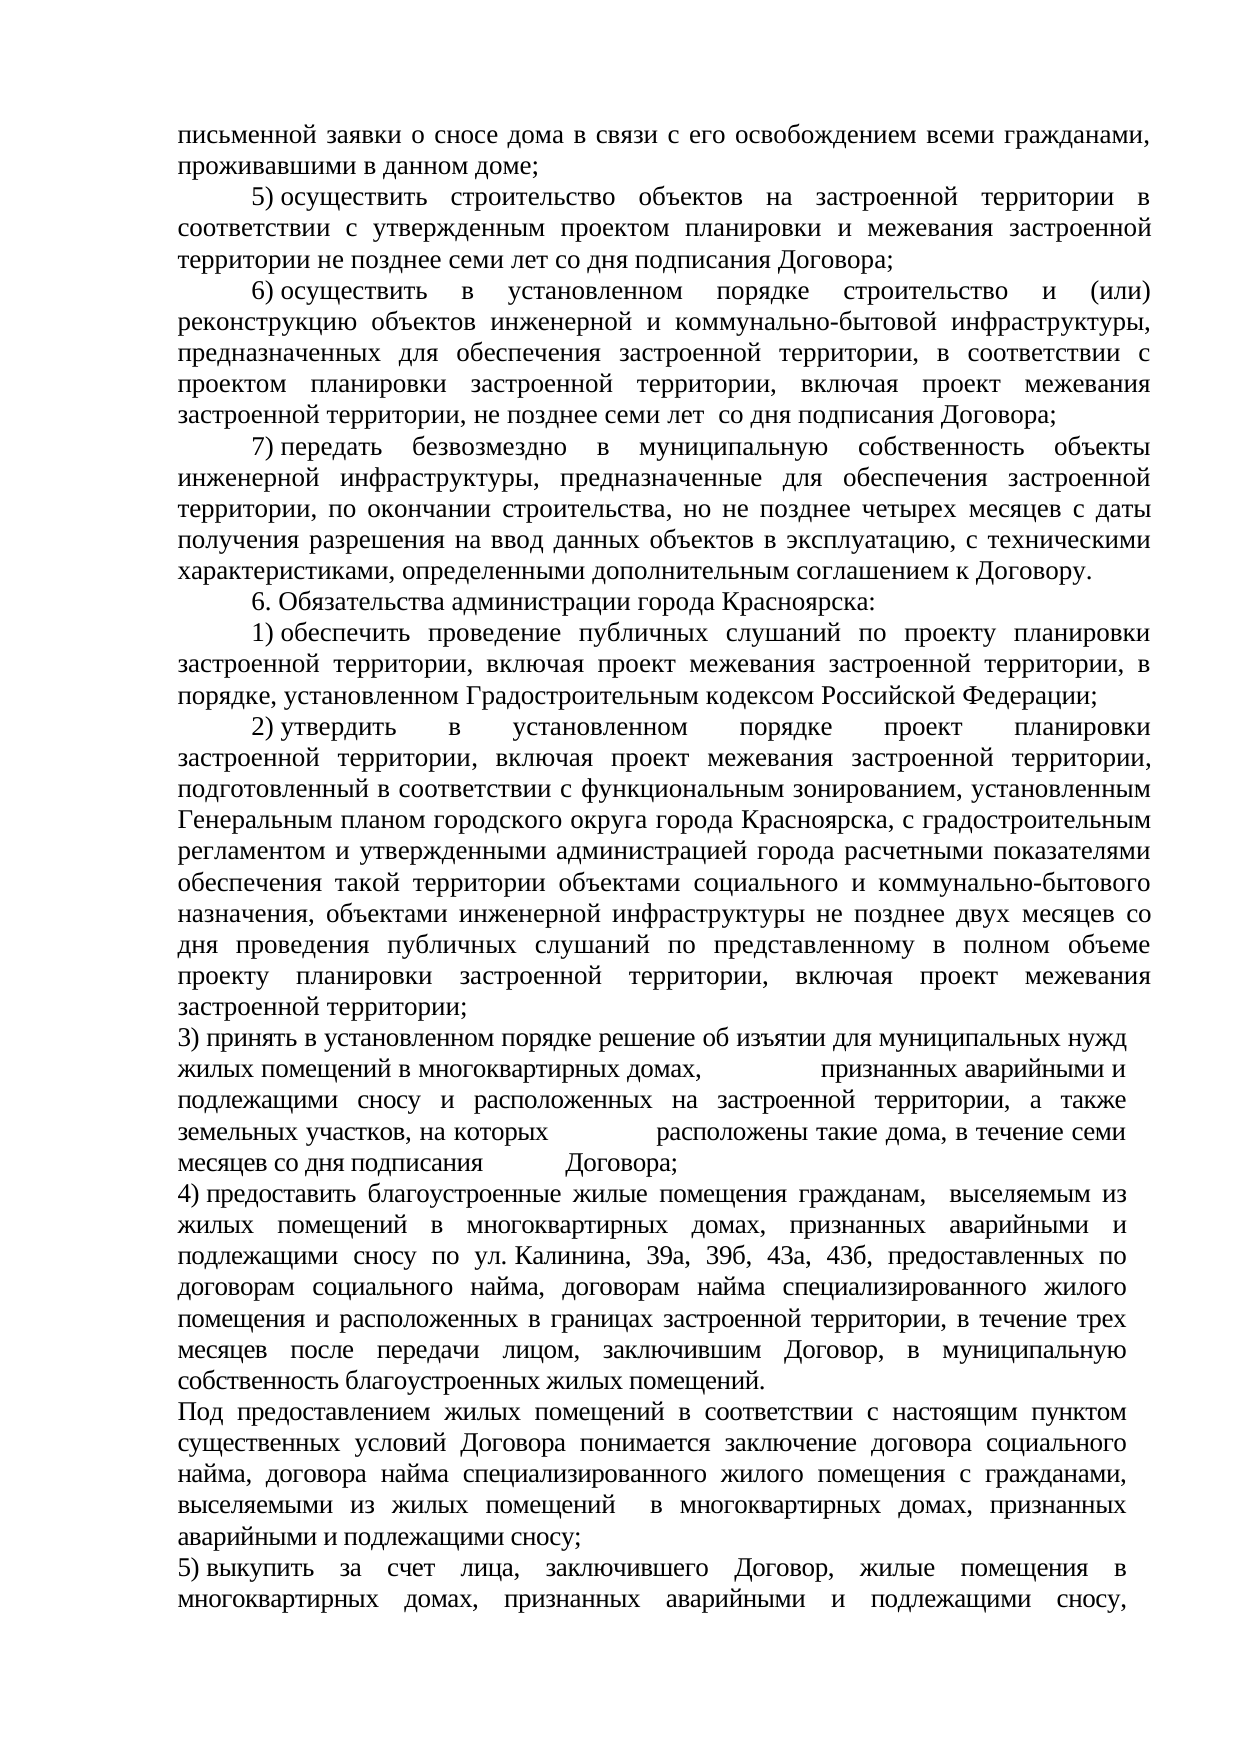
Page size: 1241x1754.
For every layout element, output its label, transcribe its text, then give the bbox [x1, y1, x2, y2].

text 3) принять в установленном порядке решение об изъятии для муниципальных нужд жилых помещений в многоквартирных домах, признанных аварийными и подлежащими сносу и расположенных на застроенной территории, а также земельных участков, на которых расположены такие дома, в течение семи месяцев со дня подписания Договора; [177, 1021, 1127, 1177]
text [177, 118, 1152, 180]
text 4) предоставить благоустроенные жилые помещения гражданам, выселяемым из жилых помещений в многоквартирных домах, признанных аварийными и подлежащими сносу по ул. Калинина, 39а, 39б, 43а, 43б, предоставленных по договорам социального найма, договорам найма специализированного жилого помещения и расположенных в границах застроенной территории, в течение трех месяцев после передачи лицом, заключившим Договор, в муниципальную собственность благоустроенных жилых помещений. [177, 1177, 1127, 1395]
text 7) передать безвозмездно в муниципальную собственность объекты инженерной инфраструктуры, предназначенные для обеспечения застроенной территории, по окончании строительства, но не позднее четырех месяцев с даты получения разрешения на ввод данных объектов в эксплуатацию, с техническими характеристиками, определенными дополнительным соглашением к Договору. [177, 429, 1152, 585]
text 6) осуществить в установленном порядке строительство и (или) реконструкцию объектов инженерной и коммунально-бытовой инфраструктуры, предназначенных для обеспечения застроенной территории, в соответствии с проектом планировки застроенной территории, включая проект межевания застроенной территории, не позднее семи лет со дня подписания Договора; [177, 274, 1152, 429]
text 2) утвердить в установленном порядке проект планировки застроенной территории, включая проект межевания застроенной территории, подготовленный в соответствии с функциональным зонированием, установленным Генеральным планом городского округа города Красноярска, с градостроительным регламентом и утвержденными администрацией города расчетными показателями обеспечения такой территории объектами социального и коммунально-бытового назначения, объектами инженерной инфраструктуры не позднее двух месяцев со дня проведения публичных слушаний по представленному в полном объеме проекту планировки застроенной территории, включая проект межевания застроенной территории; [177, 710, 1152, 1021]
text 1) обеспечить проведение публичных слушаний по проекту планировки застроенной территории, включая проект межевания застроенной территории, в порядке, установленном Градостроительным кодексом Российской Федерации; [177, 616, 1152, 710]
text 5) осуществить строительство объектов на застроенной территории в соответствии с утвержденным проектом планировки и межевания застроенной территории не позднее семи лет со дня подписания Договора; [177, 180, 1152, 274]
text 6. Обязательства администрации города Красноярска: [177, 585, 1152, 616]
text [177, 1551, 1127, 1613]
text Под предоставлением жилых помещений в соответствии с настоящим пунктом существенных условий Договора понимается заключение договора социального найма, договора найма специализированного жилого помещения с гражданами, выселяемыми из жилых помещений в многоквартирных домах, признанных аварийными и подлежащими сносу; [177, 1395, 1127, 1551]
